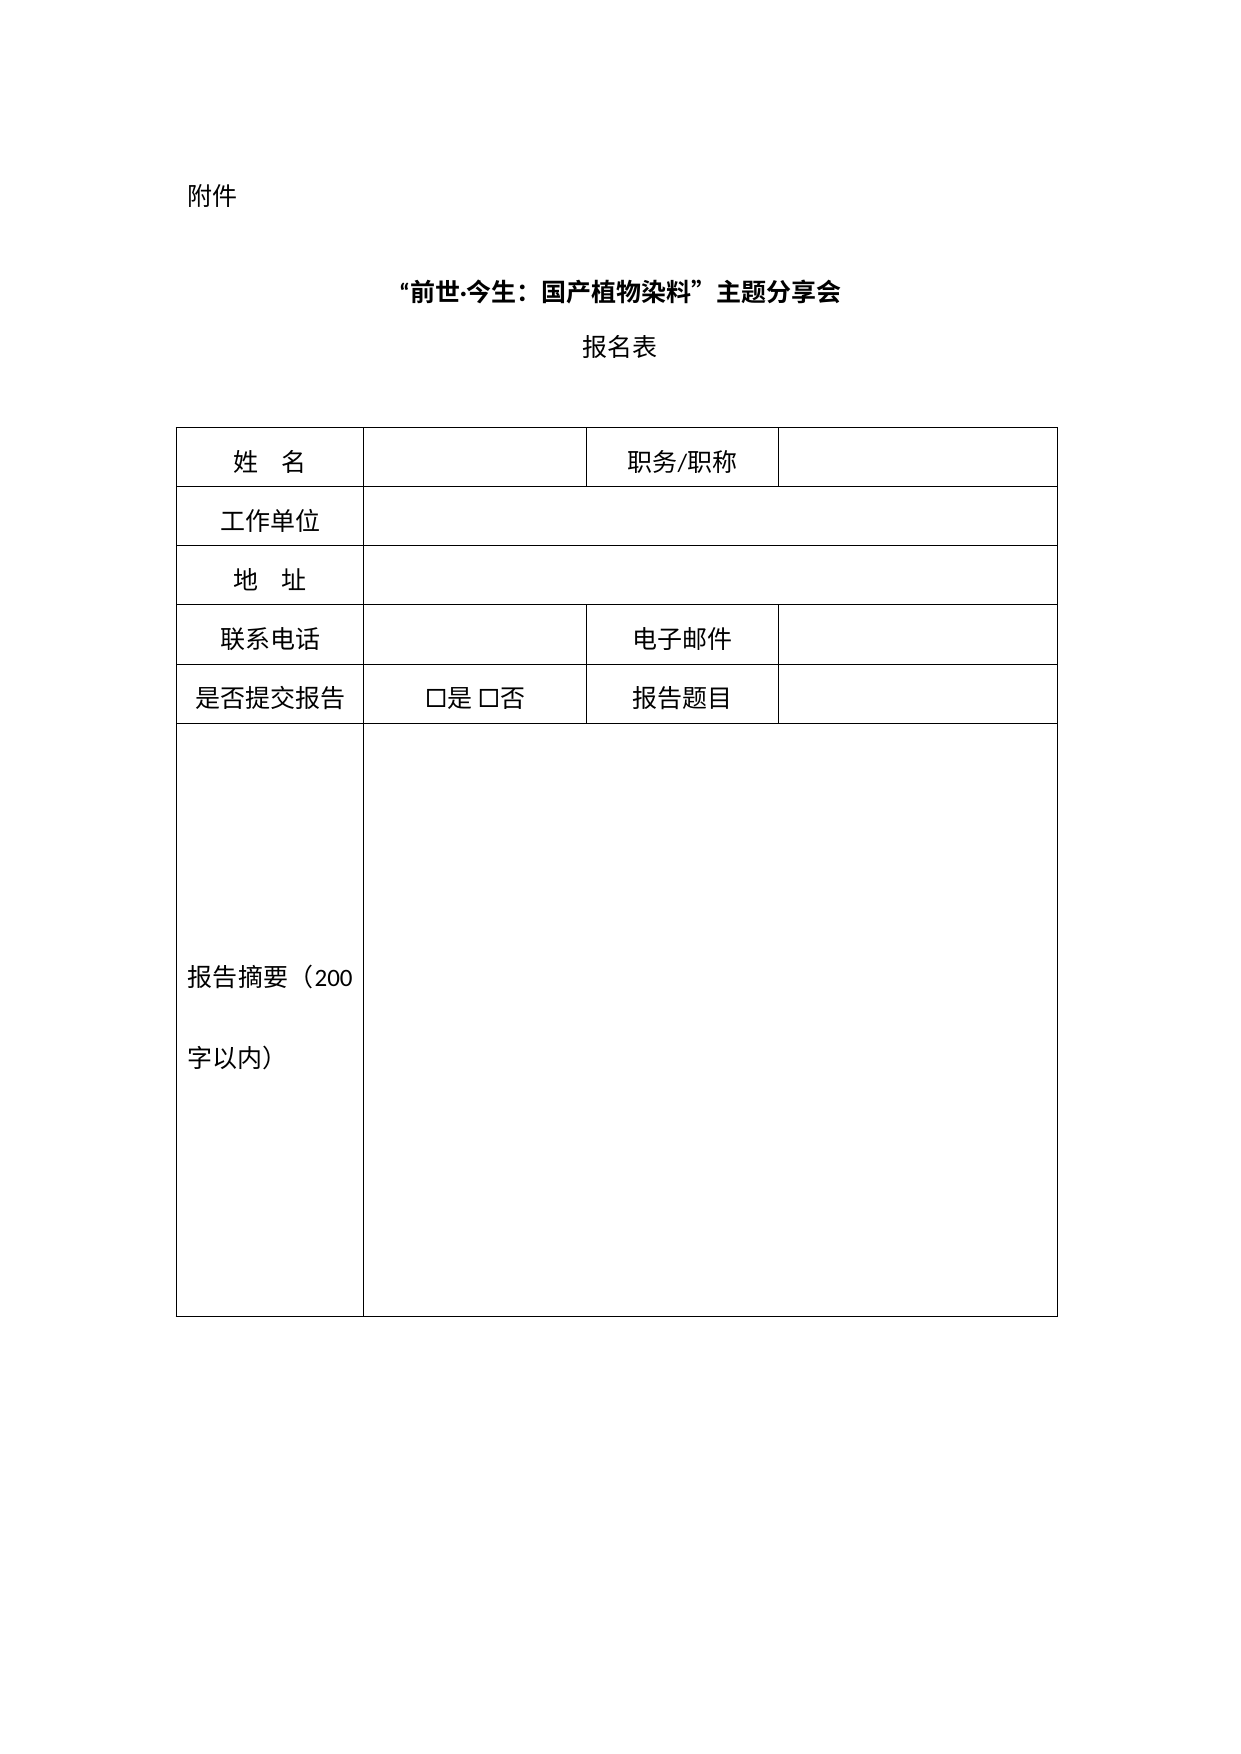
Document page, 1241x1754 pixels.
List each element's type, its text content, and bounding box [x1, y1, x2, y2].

table_cell 是 否 [364, 665, 586, 722]
table_cell 报告题目 [587, 665, 778, 722]
table_cell [779, 605, 1057, 663]
text 报名表 [187, 327, 1053, 363]
table_header [364, 428, 586, 486]
table_cell 电子邮件 [587, 605, 778, 663]
table_cell [364, 487, 1057, 545]
table_cell 报告摘要（200字以内） [177, 724, 363, 1316]
table_cell [364, 546, 1057, 604]
table_cell 地 址 [177, 546, 363, 604]
table_cell [779, 665, 1057, 722]
table_header 姓 名 [177, 428, 363, 486]
table_cell 是否提交报告 [177, 665, 363, 722]
table_header [779, 428, 1057, 486]
table_cell 工作单位 [177, 487, 363, 545]
text “前世·今生：国产植物染料”主题分享会 [187, 273, 1053, 309]
text 附件 [187, 162, 1053, 227]
table_cell 联系电话 [177, 605, 363, 663]
table_cell [364, 605, 586, 663]
table_header 职务/职称 [587, 428, 778, 486]
table_cell [364, 724, 1057, 1316]
